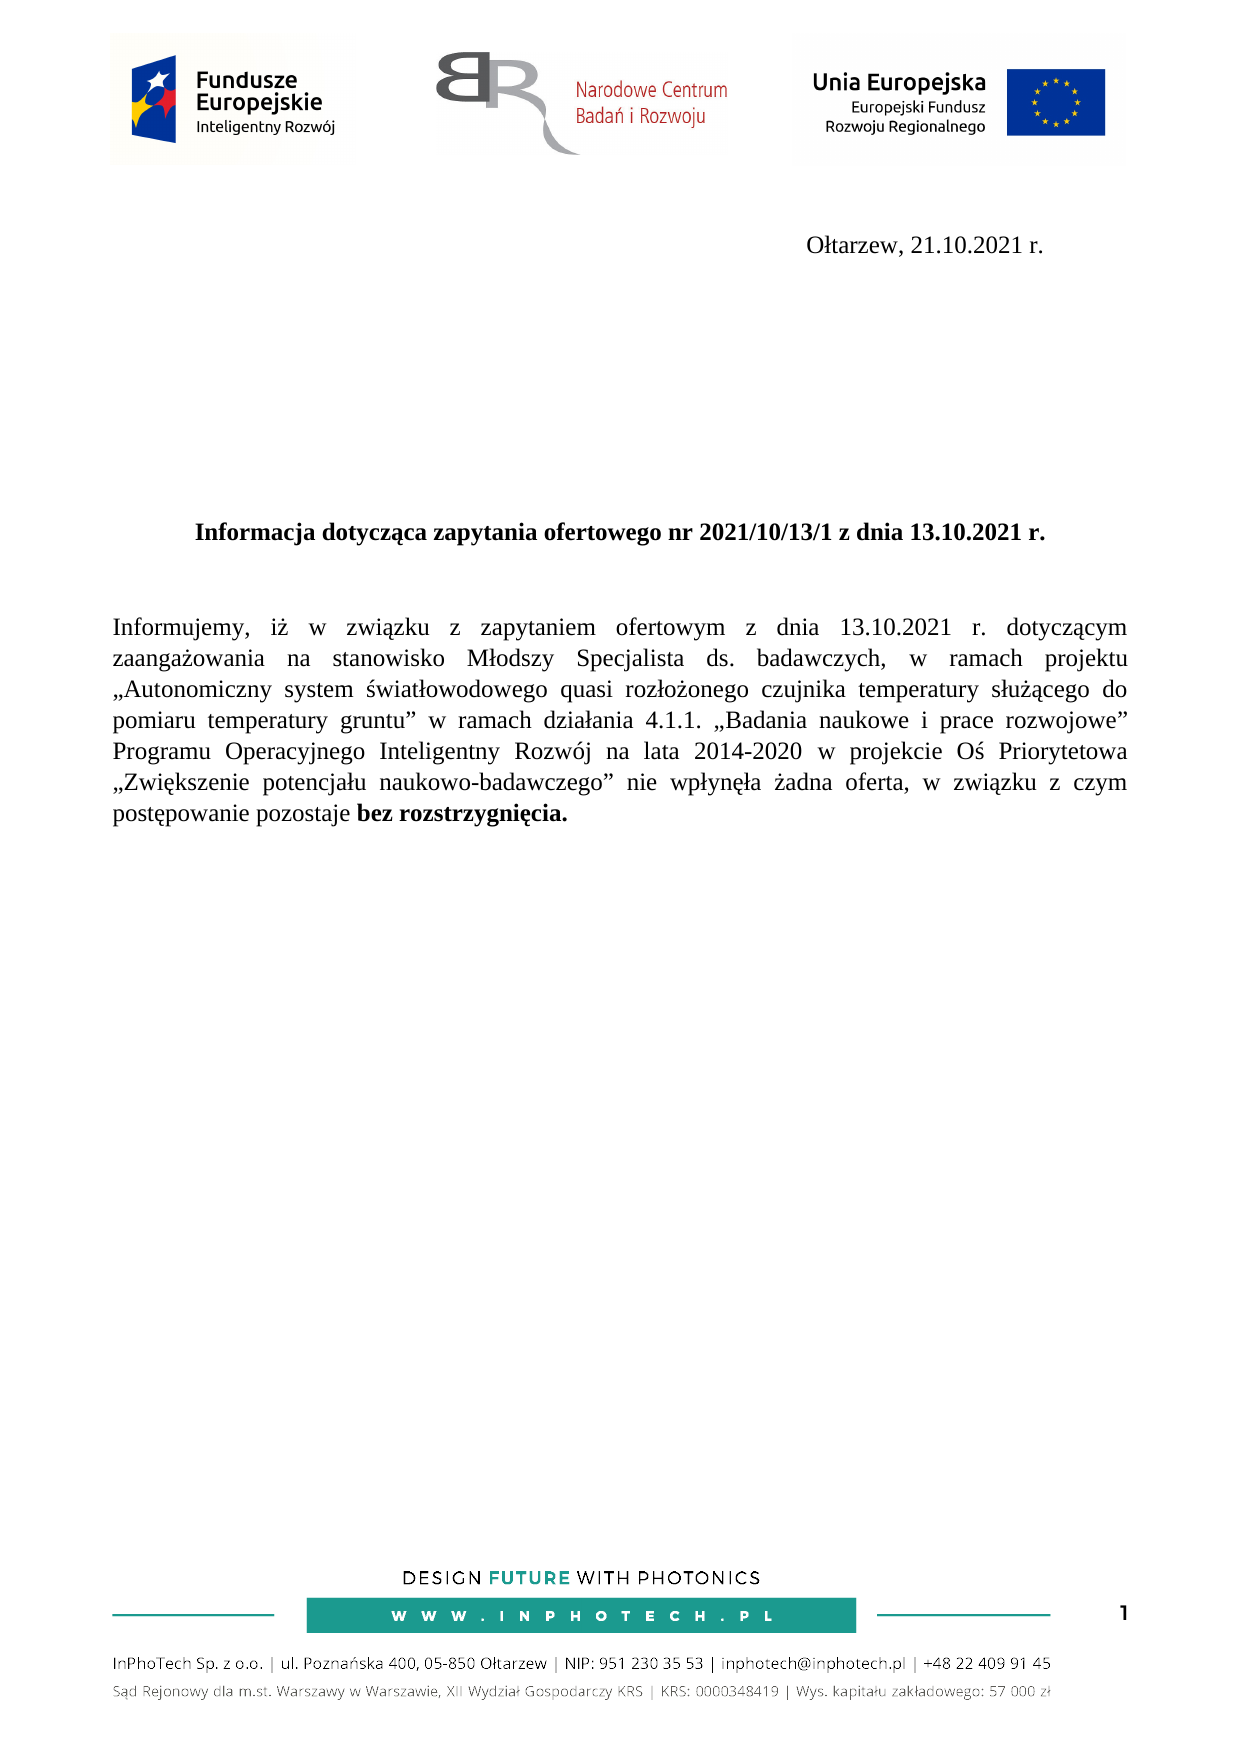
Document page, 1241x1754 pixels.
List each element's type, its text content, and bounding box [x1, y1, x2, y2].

text Ołtarzew, 21.10.2021 r. [806, 230, 1128, 259]
text Informacja dotycząca zapytania ofertowego nr 2021/10/13/1 z dnia 13.10.2021 r. [112, 517, 1128, 545]
text Informujemy, iż w związku z zapytaniem ofertowym z dnia 13.10.2021 r. dotyczącym zaangażowania na stanowisko Młodszy Specjalista ds. badawczych, w ramach projektu „Autonomiczny system światłowodowego quasi rozłożonego czujnika temperatury służącego do pomiaru temperatury gruntu” w ramach działania 4.1.1. „Badania naukowe i prace rozwojowe” Programu Operacyjnego Inteligentny Rozwój na lata 2014-2020 w projekcie Oś Priorytetowa „Zwiększenie potencjału naukowo-badawczego” nie wpłynęła żadna oferta, w związku z czym postępowanie pozostaje bez rozstrzygnięcia. [112, 612, 1128, 827]
picture [792, 33, 1127, 166]
picture [436, 52, 728, 155]
picture [112, 1571, 1051, 1729]
picture [110, 33, 356, 165]
